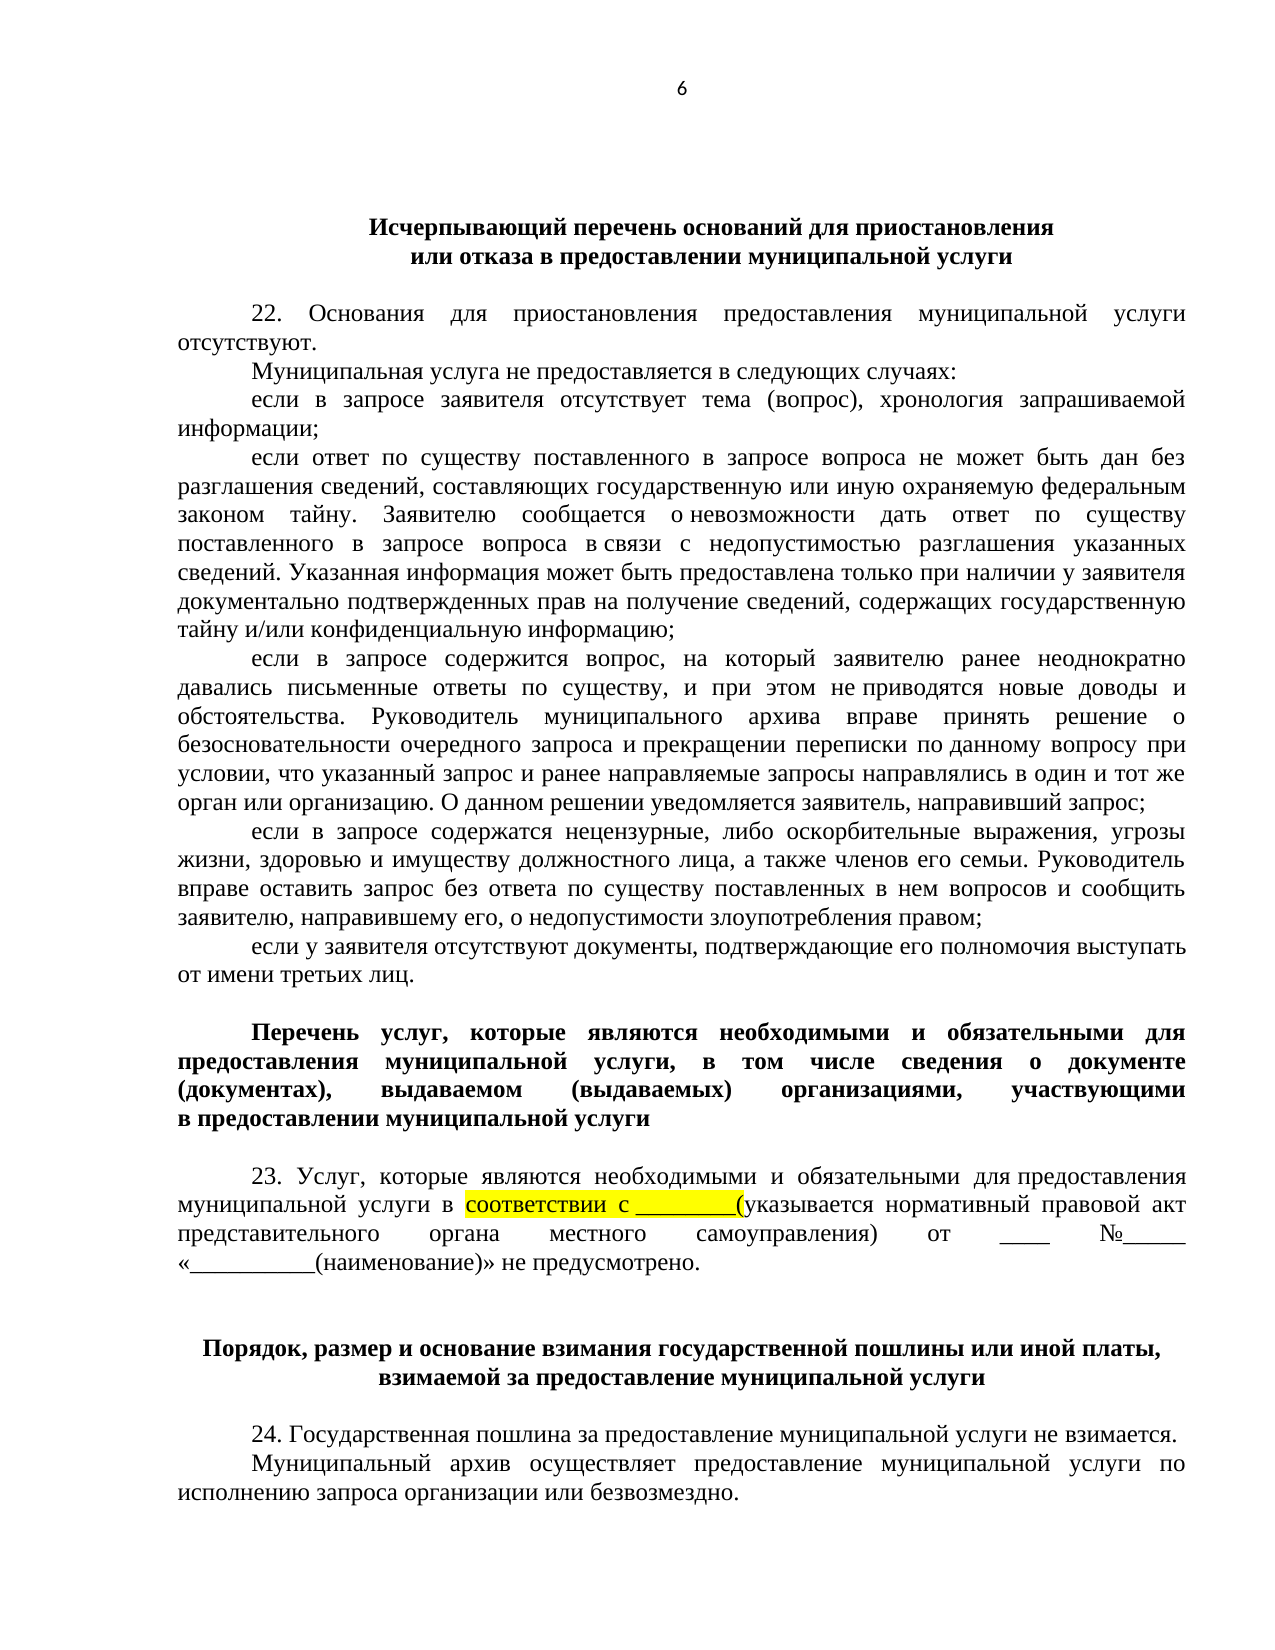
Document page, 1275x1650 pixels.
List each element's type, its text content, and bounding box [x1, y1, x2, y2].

text если в запросе содержится вопрос, на который заявителю ранее неоднократно давались письменные ответы по существу, и при этом не приводятся новые доводы и обстоятельства. Руководитель муниципального архива вправе принять решение о безосновательности очередного запроса и прекращении переписки по данному вопросу при условии, что указанный запрос и ранее направляемые запросы направлялись в один и тот же орган или организацию. О данном решении уведомляется заявитель, направивший запрос; [177, 643, 1186, 816]
text 24. Государственная пошлина за предоставление муниципальной услуги не взимается. [177, 1419, 1186, 1448]
text Порядок, размер и основание взимания государственной пошлины или иной платы, взимаемой за предоставление муниципальной услуги [177, 1333, 1186, 1391]
text 22. Основания для приостановления предоставления муниципальной услуги отсутствуют. [177, 298, 1186, 356]
text Перечень услуг, которые являются необходимыми и обязательными для предоставления муниципальной услуги, в том числе сведения о документе (документах), выдаваемом (выдаваемых) организациями, участвующими в предоставлении муниципальной услуги [177, 1017, 1186, 1132]
text Исчерпывающий перечень оснований для приостановления [236, 212, 1186, 241]
text если в запросе заявителя отсутствует тема (вопрос), хронология запрашиваемой информации; [177, 384, 1186, 442]
text Муниципальная услуга не предоставляется в следующих случаях: [177, 356, 1186, 384]
text если у заявителя отсутствуют документы, подтверждающие его полномочия выступать от имени третьих лиц. [177, 931, 1186, 988]
text Муниципальный архив осуществляет предоставление муниципальной услуги по исполнению запроса организации или безвозмездно. [177, 1448, 1186, 1506]
text 23. Услуг, которые являются необходимыми и обязательными для предоставления муниципальной услуги в соответствии с ________(указывается нормативный правовой акт представительного органа местного самоуправления) от ____ №_____ «__________(наименование)» не предусмотрено. [177, 1161, 1186, 1276]
text если в запросе содержатся нецензурные, либо оскорбительные выражения, угрозы жизни, здоровью и имуществу должностного лица, а также членов его семьи. Руководитель вправе оставить запрос без ответа по существу поставленных в нем вопросов и сообщить заявителю, направившему его, о недопустимости злоупотребления правом; [177, 816, 1186, 931]
text если ответ по существу поставленного в запросе вопроса не может быть дан без разглашения сведений, составляющих государственную или иную охраняемую федеральным законом тайну. Заявителю сообщается о невозможности дать ответ по существу поставленного в запросе вопроса в связи с недопустимостью разглашения указанных сведений. Указанная информация может быть предоставлена только при наличии у заявителя документально подтвержденных прав на получение сведений, содержащих государственную тайну и/или конфиденциальную информацию; [177, 442, 1186, 643]
text или отказа в предоставлении муниципальной услуги [236, 241, 1186, 269]
